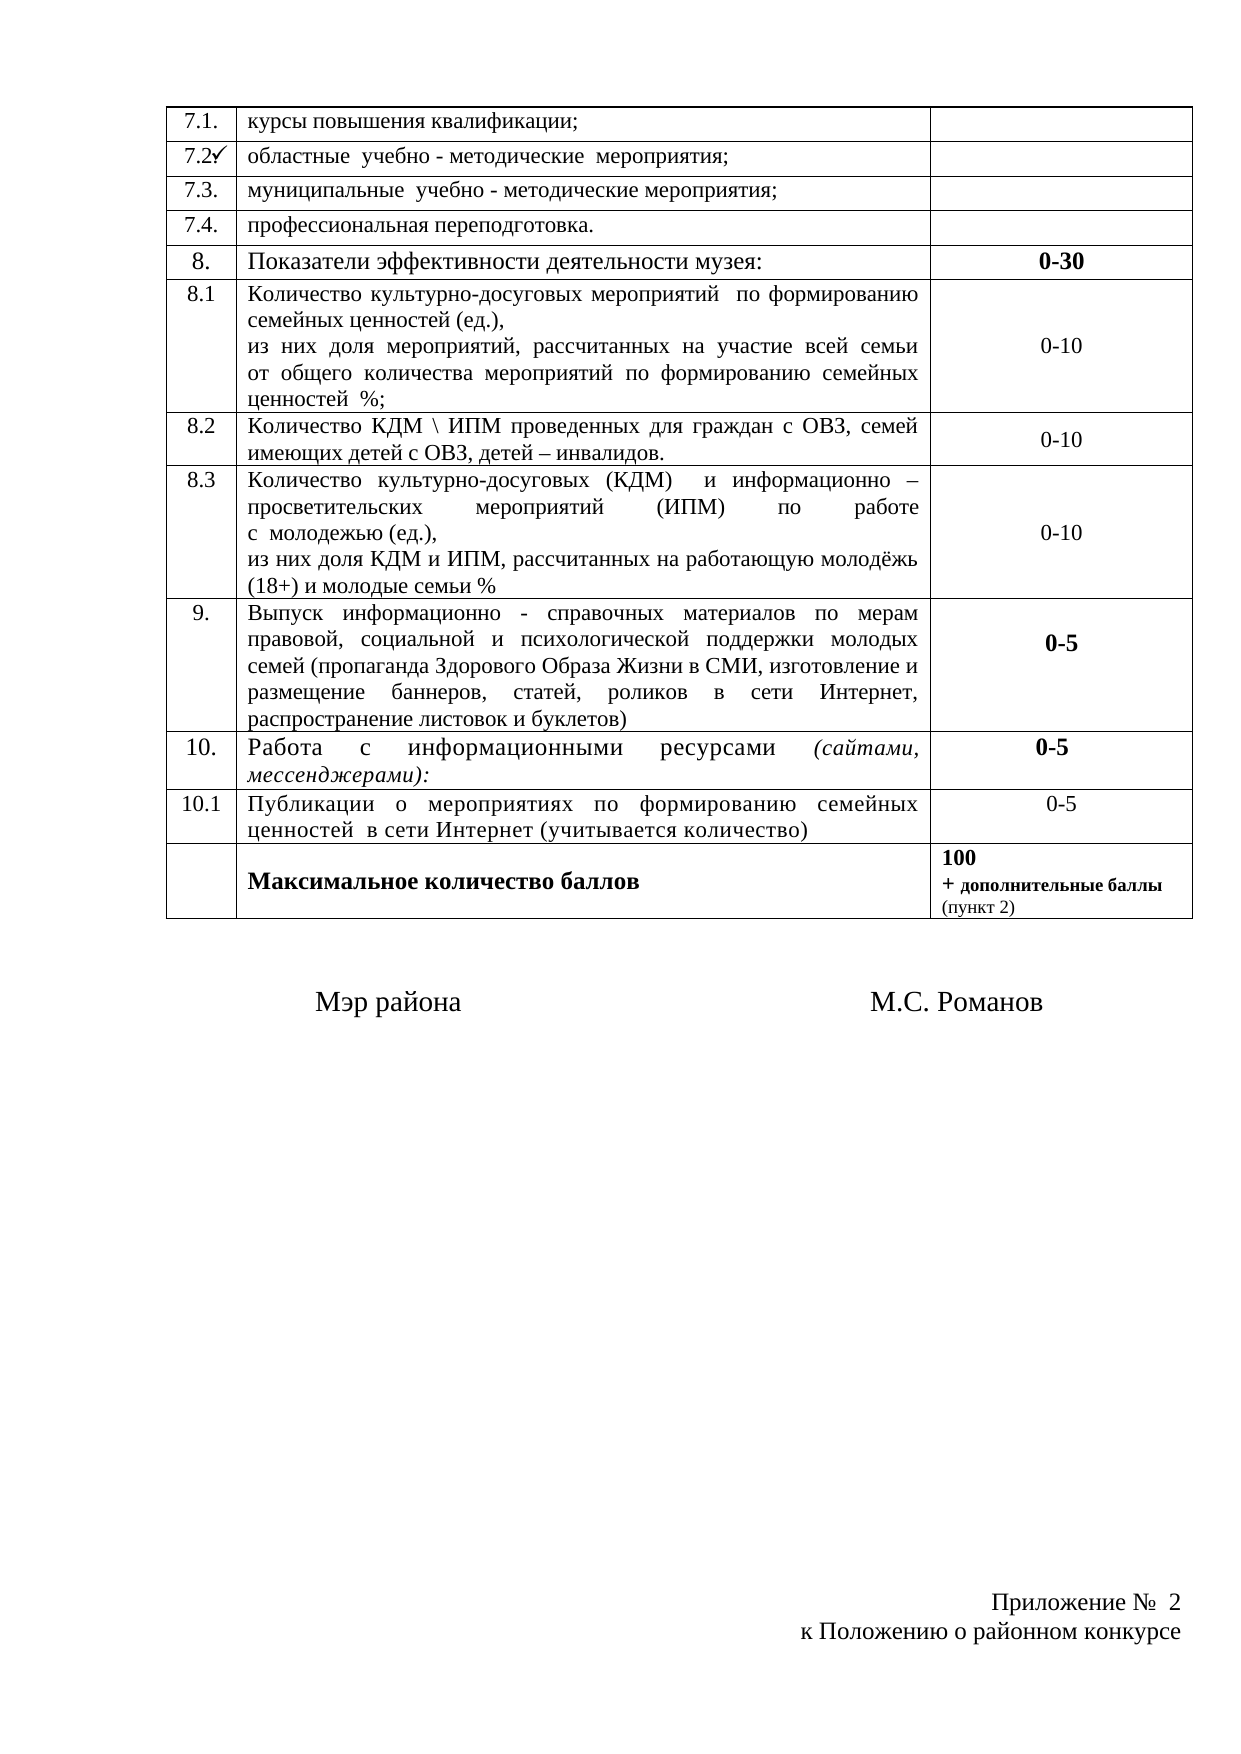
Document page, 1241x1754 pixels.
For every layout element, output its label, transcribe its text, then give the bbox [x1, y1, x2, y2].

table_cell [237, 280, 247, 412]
table_cell 7.3. [167, 177, 236, 210]
table_cell 0-5 [931, 732, 1192, 789]
table_cell 100 + дополнительные баллы (пункт 2) [931, 844, 1192, 918]
table_cell Показатели эффективности деятельности музея: [237, 246, 930, 279]
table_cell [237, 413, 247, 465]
text Приложение № 2 [177, 1587, 1181, 1616]
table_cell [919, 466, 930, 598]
table_cell [931, 177, 1192, 210]
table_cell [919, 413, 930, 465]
table_cell 0-30 [931, 246, 1192, 279]
table_cell Максимальное количество баллов [237, 844, 930, 918]
table_cell [931, 142, 1192, 176]
table_cell Выпуск информационно - справочных материалов по мерам правовой, социальной и психологической поддержки молодых семей (пропаганда Здорового Образа Жизни в СМИ, изготовление и размещение баннеров, статей, роликов в сети Интернет, распространение листовок и буклетов) [237, 599, 930, 731]
table_cell 7.1. [167, 108, 236, 141]
table_cell 0-10 [931, 413, 1192, 465]
table_cell 8.3 [167, 466, 236, 598]
table_cell Публикации о мероприятиях по формированию семейных ценностей в сети Интернет (учитывается количество) [237, 790, 930, 843]
table_cell [167, 844, 236, 918]
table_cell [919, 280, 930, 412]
table_cell 7.4. [167, 211, 236, 245]
table_cell 9. [167, 599, 236, 731]
table_cell курсы повышения квалификации; [237, 108, 930, 141]
table_cell 7.2. [167, 142, 236, 176]
table_cell 0-10 [931, 466, 1192, 598]
table_cell 10.1 [167, 790, 236, 843]
table_cell [931, 108, 1192, 141]
text к Положению о районном конкурсе [694, 1616, 1181, 1645]
text Мэр района М.С. Романов [177, 984, 1181, 1017]
table_cell [931, 211, 1192, 245]
table_cell 0-5 [931, 599, 1192, 731]
table_cell 10. [167, 732, 236, 789]
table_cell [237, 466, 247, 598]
table_cell 0-10 [931, 280, 1192, 412]
table_cell 8. [167, 246, 236, 279]
table_cell 0-5 [931, 790, 1192, 843]
table_cell Работа с информационными ресурсами (сайтами, мессенджерами): [237, 732, 930, 789]
table_cell 8.2 [167, 413, 236, 465]
table_cell профессиональная переподготовка. [237, 211, 930, 245]
table_cell муниципальные учебно - методические мероприятия; [237, 177, 930, 210]
table_cell областные учебно - методические мероприятия; [237, 142, 930, 176]
table_cell 8.1 [167, 280, 236, 412]
